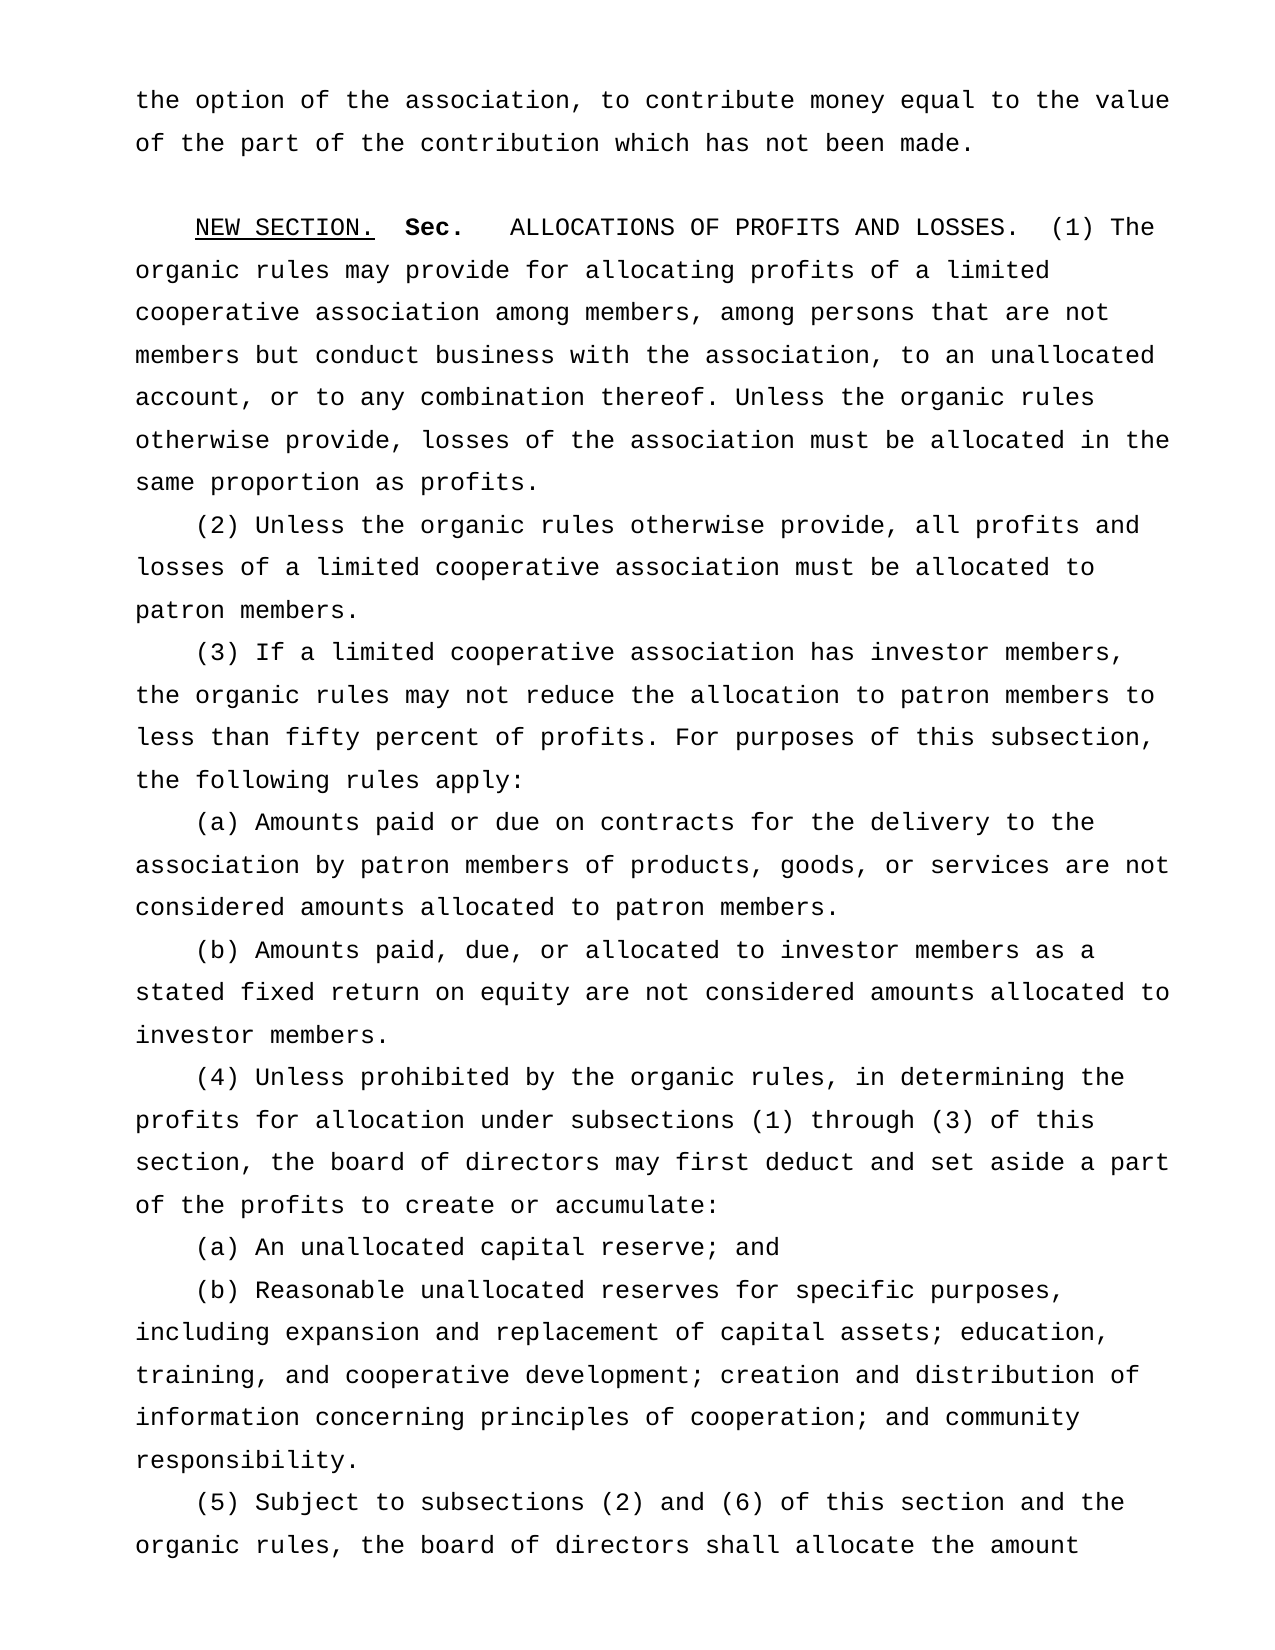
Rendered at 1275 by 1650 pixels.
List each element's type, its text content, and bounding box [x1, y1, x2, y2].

text (2) Unless the organic rules otherwise provide, all profits and losses of a limited cooperative association must be allocated to patron members. [135, 499, 1170, 627]
text (a) Amounts paid or due on contracts for the delivery to the association by patron members of products, goods, or services are not considered amounts allocated to patron members. [135, 797, 1170, 924]
text (4) Unless prohibited by the organic rules, in determining the profits for allocation under subsections (1) through (3) of this section, the board of directors may first deduct and set aside a part of the profits to create or accumulate: [135, 1052, 1170, 1222]
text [135, 1477, 1170, 1562]
text (b) Amounts paid, due, or allocated to investor members as a stated fixed return on equity are not considered amounts allocated to investor members. [135, 924, 1170, 1052]
text (a) An unallocated capital reserve; and [135, 1222, 1170, 1264]
text (b) Reasonable unallocated reserves for specific purposes, including expansion and replacement of capital assets; education, training, and cooperative development; creation and distribution of information concerning principles of cooperation; and community responsibility. [135, 1264, 1170, 1477]
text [135, 75, 1170, 160]
text (3) If a limited cooperative association has investor members, the organic rules may not reduce the allocation to patron members to less than fifty percent of profits. For purposes of this subsection, the following rules apply: [135, 627, 1170, 797]
text NEW SECTION. Sec. ALLOCATIONS OF PROFITS AND LOSSES. (1) The organic rules may provide for allocating profits of a limited cooperative association among members, among persons that are not members but conduct business with the association, to an unallocated account, or to any combination thereof. Unless the organic rules otherwise provide, losses of the association must be allocated in the same proportion as profits. [135, 202, 1170, 499]
